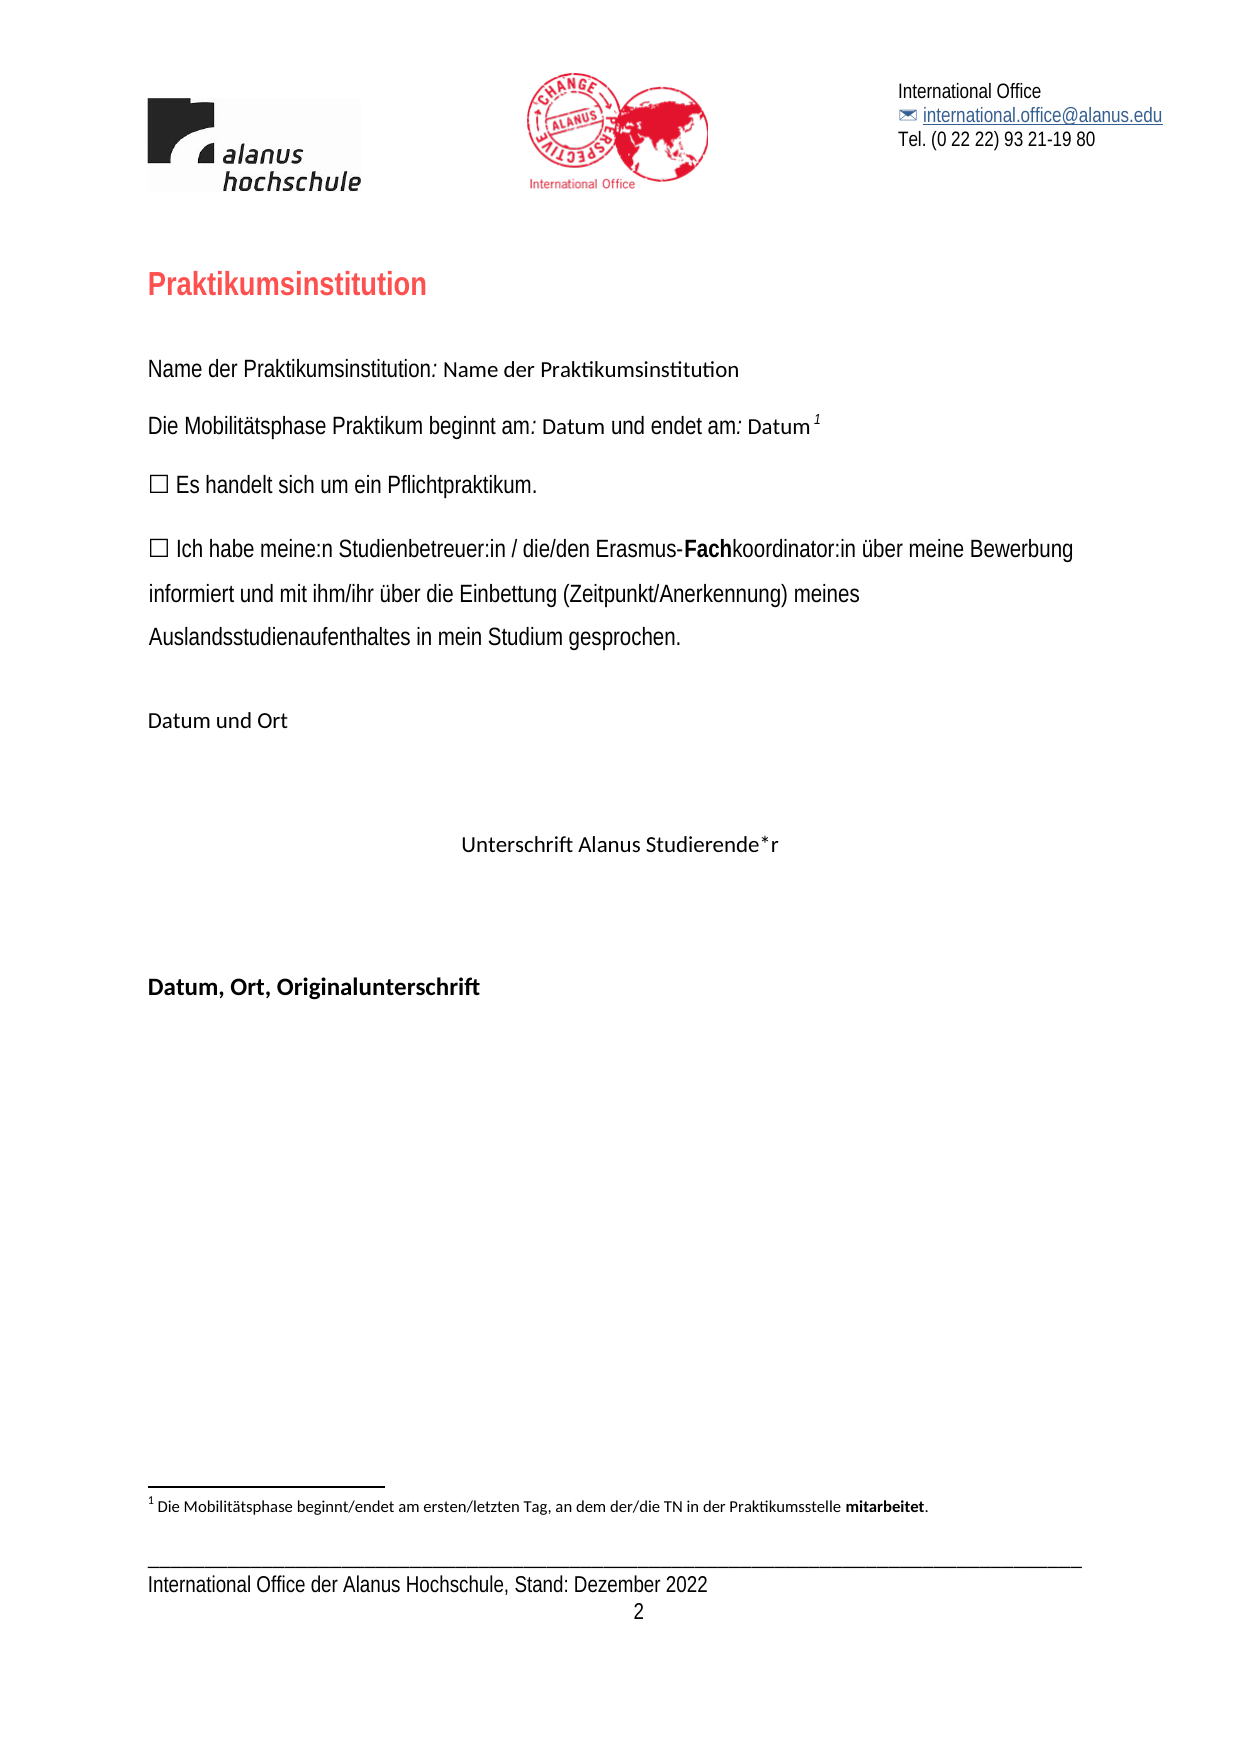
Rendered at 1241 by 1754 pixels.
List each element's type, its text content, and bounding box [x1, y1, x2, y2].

picture [527, 73, 708, 192]
text Name der Praktikumsinstitution: [148, 354, 1093, 384]
picture [147, 98, 361, 192]
text Praktikumsinstitution [148, 265, 1093, 303]
text Ich habe meine:n Studienbetreuer:in / die/den Erasmus-Fachkoordinator:in über meine Bewerbung informiert und mit ihm/ihr über die Einbettung (Zeitpunkt/Anerkennung) meines Auslandsstudienaufenthaltes in mein Studium gesprochen. [148, 531, 1093, 650]
text Es handelt sich um ein Pflichtpraktikum. [148, 467, 1093, 501]
text Die Mobilitätsphase Praktikum beginnt am: und endet am: [148, 411, 1093, 440]
text Datum, Ort, Originalunterschrift [148, 971, 1093, 1002]
